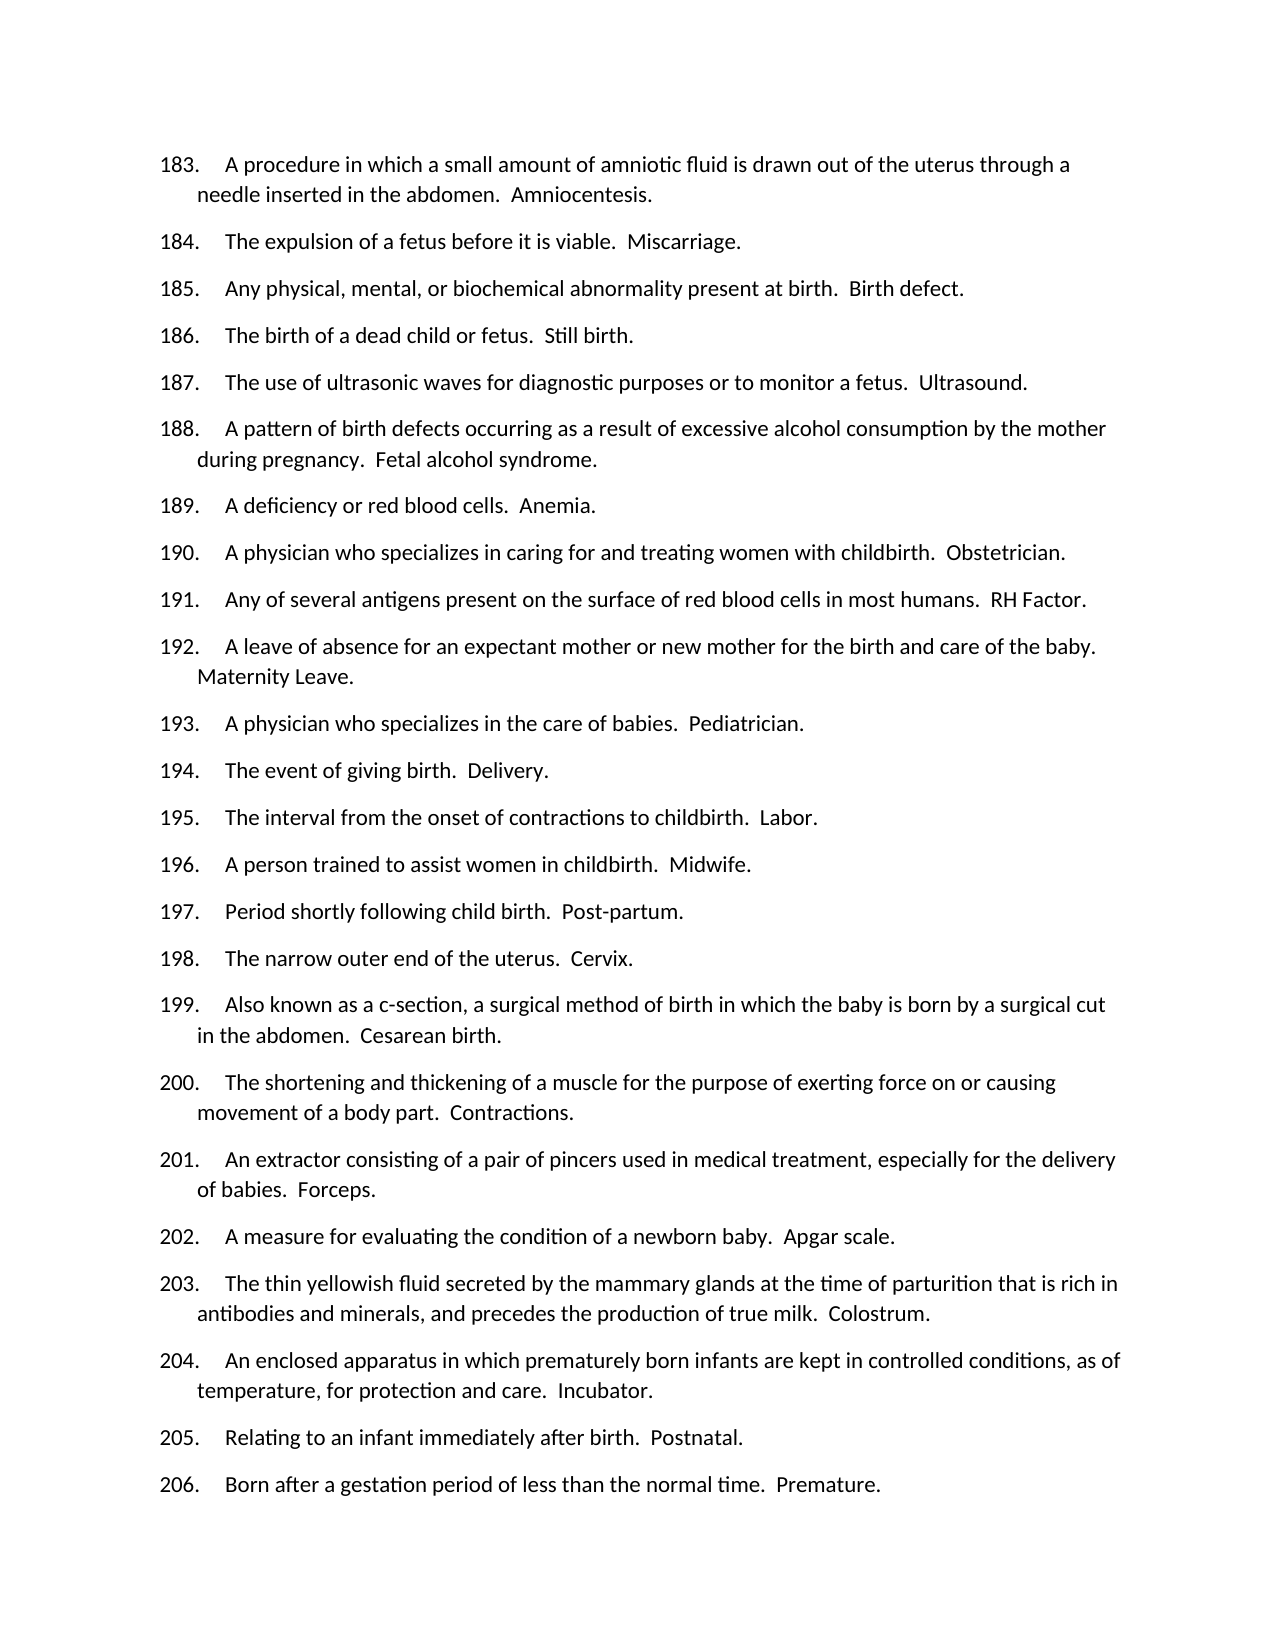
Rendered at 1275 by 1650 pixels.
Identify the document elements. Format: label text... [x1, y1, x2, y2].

list Period shortly following child birth. Post-partum. [159, 897, 1125, 925]
list The interval from the onset of contractions to childbirth. Labor. [159, 803, 1125, 831]
list Born after a gestation period of less than the normal time. Premature. [159, 1470, 1125, 1498]
list Also known as a c-section, a surgical method of birth in which the baby is born by a surgical cut in the abdomen. Cesarean birth. [159, 991, 1125, 1049]
list The use of ultrasonic waves for diagnostic purposes or to monitor a fetus. Ultrasound. [159, 368, 1125, 396]
list The event of giving birth. Delivery. [159, 756, 1125, 784]
list A leave of absence for an expectant mother or new mother for the birth and care of the baby. Maternity Leave. [159, 632, 1125, 691]
list Any of several antigens present on the surface of red blood cells in most humans. RH Factor. [159, 585, 1125, 613]
list A measure for evaluating the condition of a newborn baby. Apgar scale. [159, 1222, 1125, 1250]
list Relating to an infant immediately after birth. Postnatal. [159, 1423, 1125, 1451]
list The thin yellowish fluid secreted by the mammary glands at the time of parturition that is rich in antibodies and minerals, and precedes the production of true milk. Colostrum. [159, 1269, 1125, 1327]
list An extractor consisting of a pair of pincers used in medical treatment, especially for the delivery of babies. Forceps. [159, 1145, 1125, 1203]
list An enclosed apparatus in which prematurely born infants are kept in controlled conditions, as of temperature, for protection and care. Incubator. [159, 1346, 1125, 1404]
list The shortening and thickening of a muscle for the purpose of exerting force on or causing movement of a body part. Contractions. [159, 1068, 1125, 1126]
list The narrow outer end of the uterus. Cervix. [159, 944, 1125, 972]
list A procedure in which a small amount of amniotic fluid is drawn out of the uterus through a needle inserted in the abdomen. Amniocentesis. [159, 150, 1125, 208]
list The expulsion of a fetus before it is viable. Miscarriage. [159, 227, 1125, 255]
list A physician who specializes in the care of babies. Pediatrician. [159, 709, 1125, 737]
list A physician who specializes in caring for and treating women with childbirth. Obstetrician. [159, 538, 1125, 567]
list A person trained to assist women in childbirth. Midwife. [159, 850, 1125, 878]
list A deficiency or red blood cells. Anemia. [159, 492, 1125, 520]
list A pattern of birth defects occurring as a result of excessive alcohol consumption by the mother during pregnancy. Fetal alcohol syndrome. [159, 414, 1125, 473]
list Any physical, mental, or biochemical abnormality present at birth. Birth defect. [159, 274, 1125, 302]
list The birth of a dead child or fetus. Still birth. [159, 321, 1125, 349]
